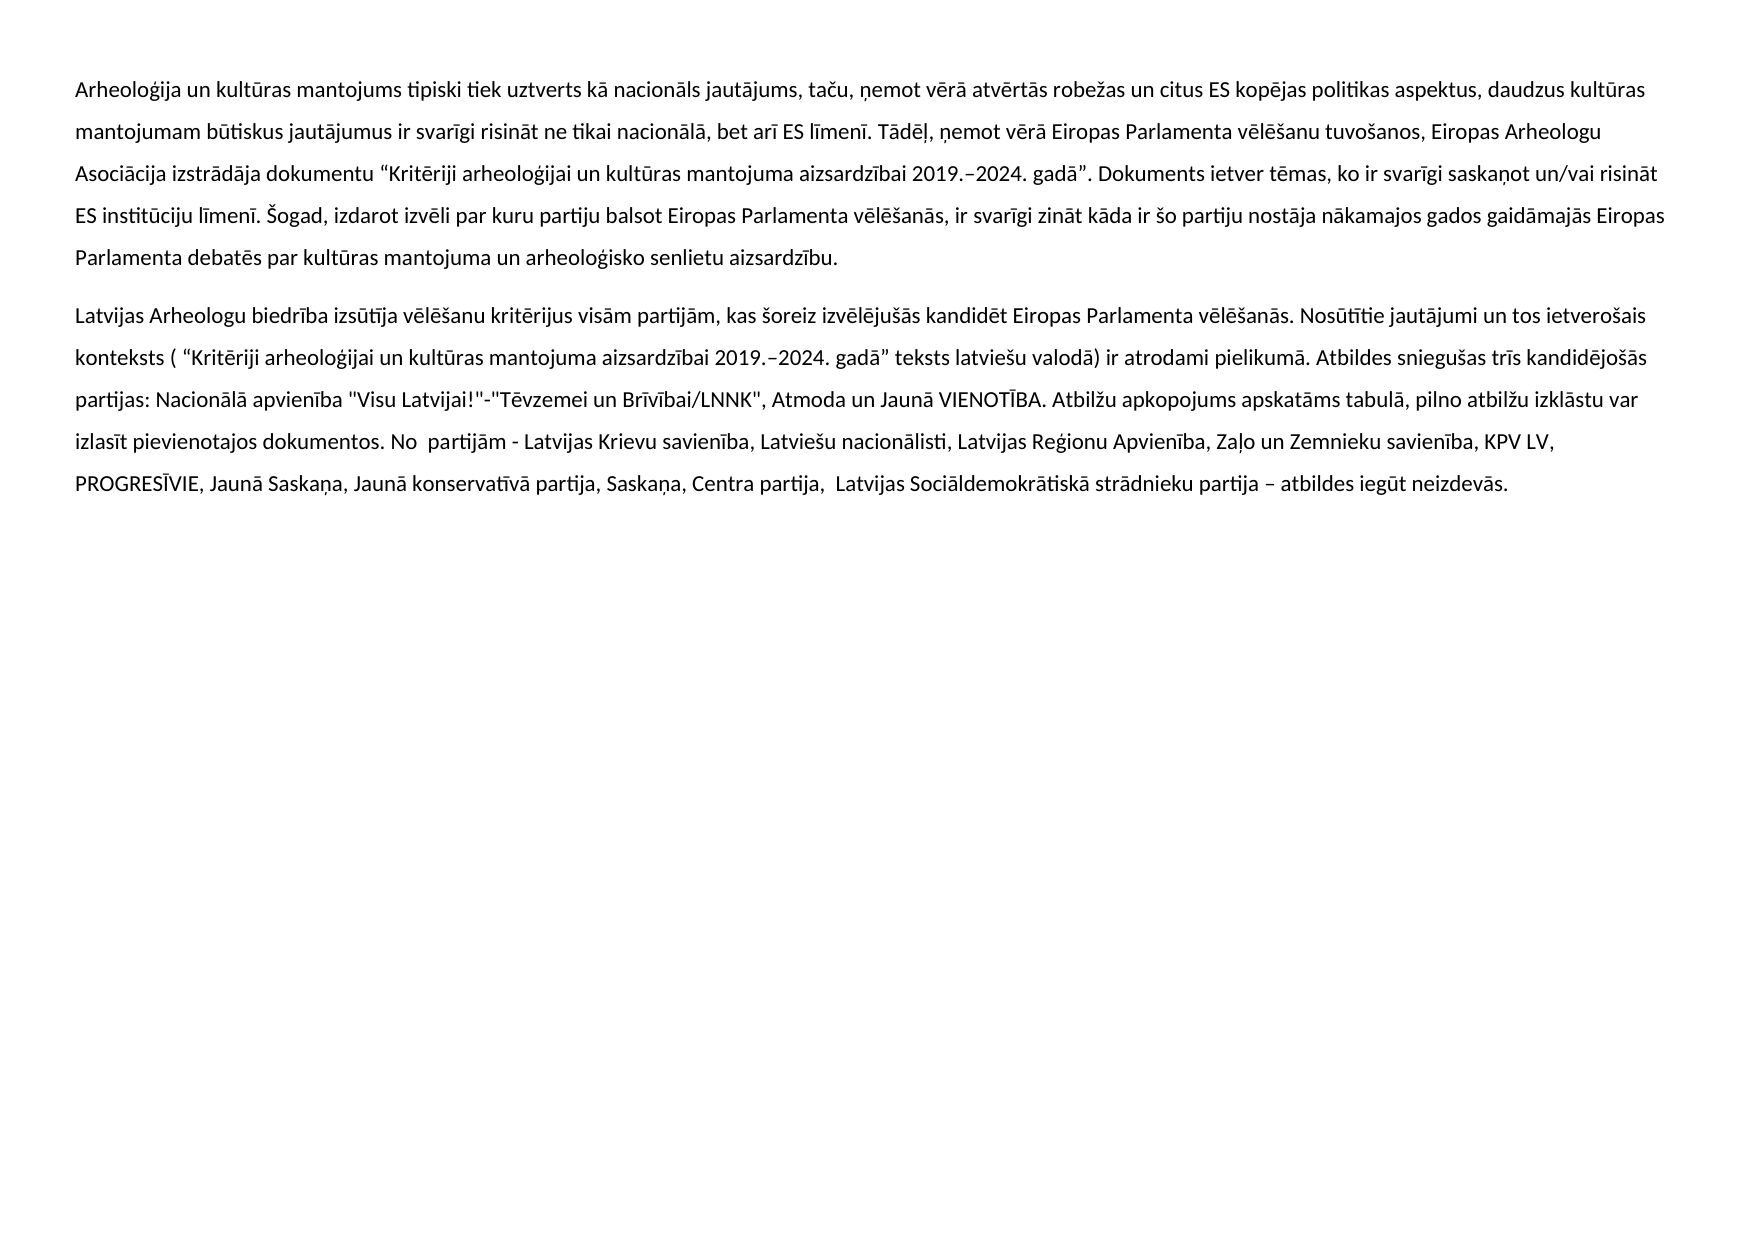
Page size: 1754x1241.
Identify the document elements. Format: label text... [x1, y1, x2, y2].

text Arheoloģija un kultūras mantojums tipiski tiek uztverts kā nacionāls jautājums, taču, ņemot vērā atvērtās robežas un citus ES kopējas politikas aspektus, daudzus kultūras mantojumam būtiskus jautājumus ir svarīgi risināt ne tikai nacionālā, bet arī ES līmenī. Tādēļ, ņemot vērā Eiropas Parlamenta vēlēšanu tuvošanos, Eiropas Arheologu Asociācija izstrādāja dokumentu “Kritēriji arheoloģijai un kultūras mantojuma aizsardzībai 2019.–2024. gadā”. Dokuments ietver tēmas, ko ir svarīgi saskaņot un/vai risināt ES institūciju līmenī. Šogad, izdarot izvēli par kuru partiju balsot Eiropas Parlamenta vēlēšanās, ir svarīgi zināt kāda ir šo partiju nostāja nākamajos gados gaidāmajās Eiropas Parlamenta debatēs par kultūras mantojuma un arheoloģisko senlietu aizsardzību. [75, 75, 1679, 271]
text Latvijas Arheologu biedrība izsūtīja vēlēšanu kritērijus visām partijām, kas šoreiz izvēlējušās kandidēt Eiropas Parlamenta vēlēšanās. Nosūtītie jautājumi un tos ietverošais konteksts ( “Kritēriji arheoloģijai un kultūras mantojuma aizsardzībai 2019.–2024. gadā” teksts latviešu valodā) ir atrodami pielikumā. Atbildes sniegušas trīs kandidējošās partijas: Nacionālā apvienība "Visu Latvijai!"-"Tēvzemei un Brīvībai/LNNK", Atmoda un Jaunā VIENOTĪBA. Atbilžu apkopojums apskatāms tabulā, pilno atbilžu izklāstu var izlasīt pievienotajos dokumentos. No partijām - Latvijas Krievu savienība, Latviešu nacionālisti, Latvijas Reģionu Apvienība, Zaļo un Zemnieku savienība, KPV LV, PROGRESĪVIE, Jaunā Saskaņa, Jaunā konservatīvā partija, Saskaņa, Centra partija, Latvijas Sociāldemokrātiskā strādnieku partija – atbildes iegūt neizdevās. [75, 302, 1679, 497]
